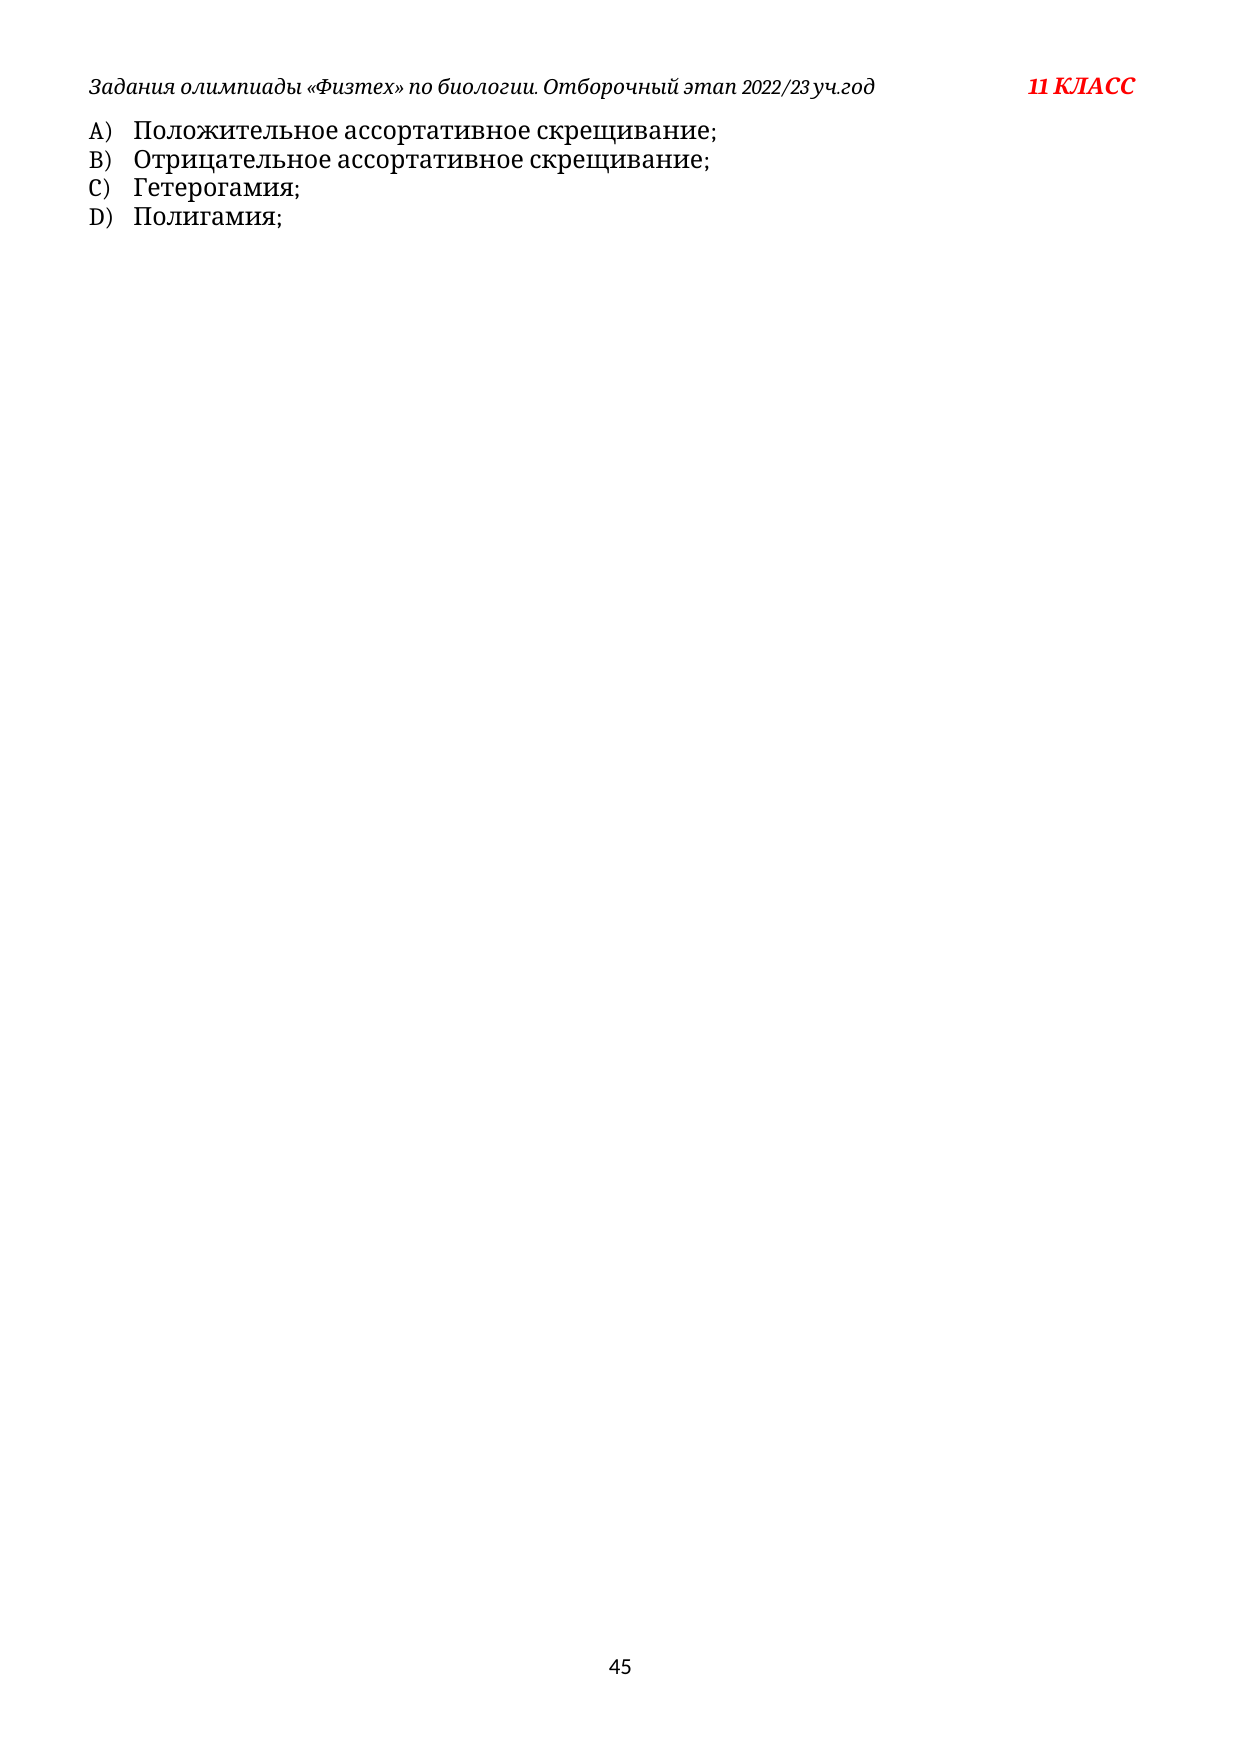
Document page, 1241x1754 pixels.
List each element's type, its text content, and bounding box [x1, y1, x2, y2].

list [89, 146, 1152, 174]
list Полигамия; [89, 203, 1152, 232]
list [89, 117, 1152, 146]
list Гетерогамия; [89, 174, 1152, 203]
